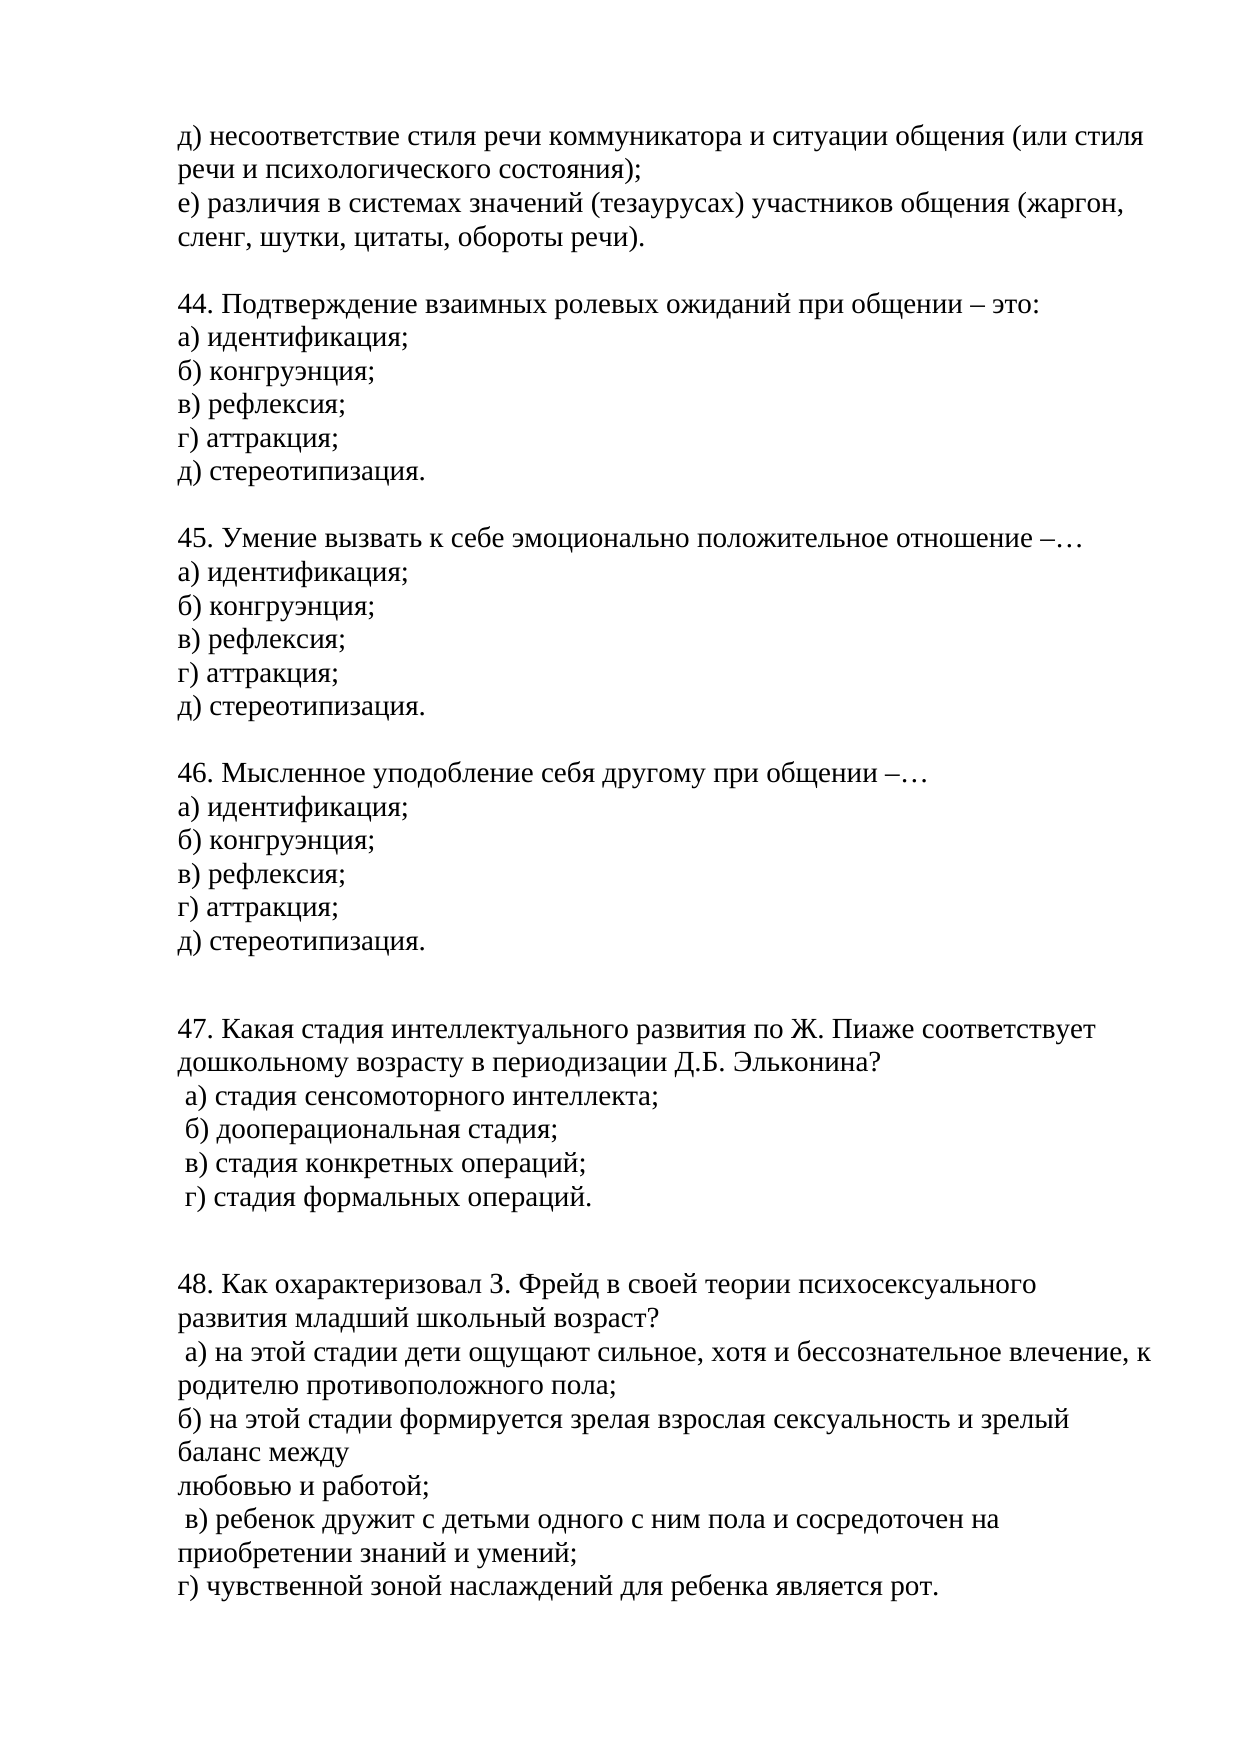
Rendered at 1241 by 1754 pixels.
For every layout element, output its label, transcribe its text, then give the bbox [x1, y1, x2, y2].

text б) конгруэнция; [177, 353, 1152, 386]
text д) стереотипизация. [177, 453, 1152, 487]
text б) на этой стадии формируется зрелая взрослая сексуальность и зрелый баланс между [177, 1401, 1152, 1468]
text б) конгруэнция; [177, 588, 1152, 621]
text г) аттракция; [177, 889, 1152, 923]
text 44. Подтверждение взаимных ролевых ожиданий при общении – это: [177, 286, 1152, 319]
text в) ребенок дружит с детьми одного с ним пола и сосредоточен на приобретении знаний и умений; [177, 1501, 1152, 1568]
text 45. Умение вызвать к себе эмоционально положительное отношение –… [177, 521, 1152, 554]
text в) стадия конкретных операций; [177, 1145, 1152, 1179]
text а) на этой стадии дети ощущают сильное, хотя и бессознательное влечение, к родителю противоположного пола; [177, 1334, 1152, 1401]
text в) рефлексия; [177, 856, 1152, 889]
text а) идентификация; [177, 319, 1152, 353]
text в) рефлексия; [177, 621, 1152, 655]
text 48. Как охарактеризовал З. Фрейд в своей теории психосексуального развития младший школьный возраст? [177, 1267, 1152, 1334]
text б) дооперациональная стадия; [177, 1112, 1152, 1145]
text любовью и работой; [177, 1468, 1152, 1501]
text г) аттракция; [177, 655, 1152, 688]
text 46. Мысленное уподобление себя другому при общении –… [177, 755, 1152, 789]
text д) несоответствие стиля речи коммуникатора и ситуации общения (или стиля речи и психологического состояния); [177, 118, 1152, 185]
text г) аттракция; [177, 420, 1152, 453]
text д) стереотипизация. [177, 688, 1152, 722]
text г) чувственной зоной наслаждений для ребенка является рот. [177, 1568, 1152, 1602]
text б) конгруэнция; [177, 822, 1152, 856]
text а) стадия сенсомоторного интеллекта; [177, 1078, 1152, 1112]
text г) стадия формальных операций. [177, 1179, 1152, 1212]
text а) идентификация; [177, 554, 1152, 588]
text д) стереотипизация. [177, 923, 1152, 957]
text а) идентификация; [177, 789, 1152, 822]
text в) рефлексия; [177, 386, 1152, 420]
text е) различия в системах значений (тезаурусах) участников общения (жаргон, сленг, шутки, цитаты, обороты речи). [177, 185, 1152, 252]
text 47. Какая стадия интеллектуального развития по Ж. Пиаже соответствует дошкольному возрасту в периодизации Д.Б. Эльконина? [177, 1011, 1152, 1078]
